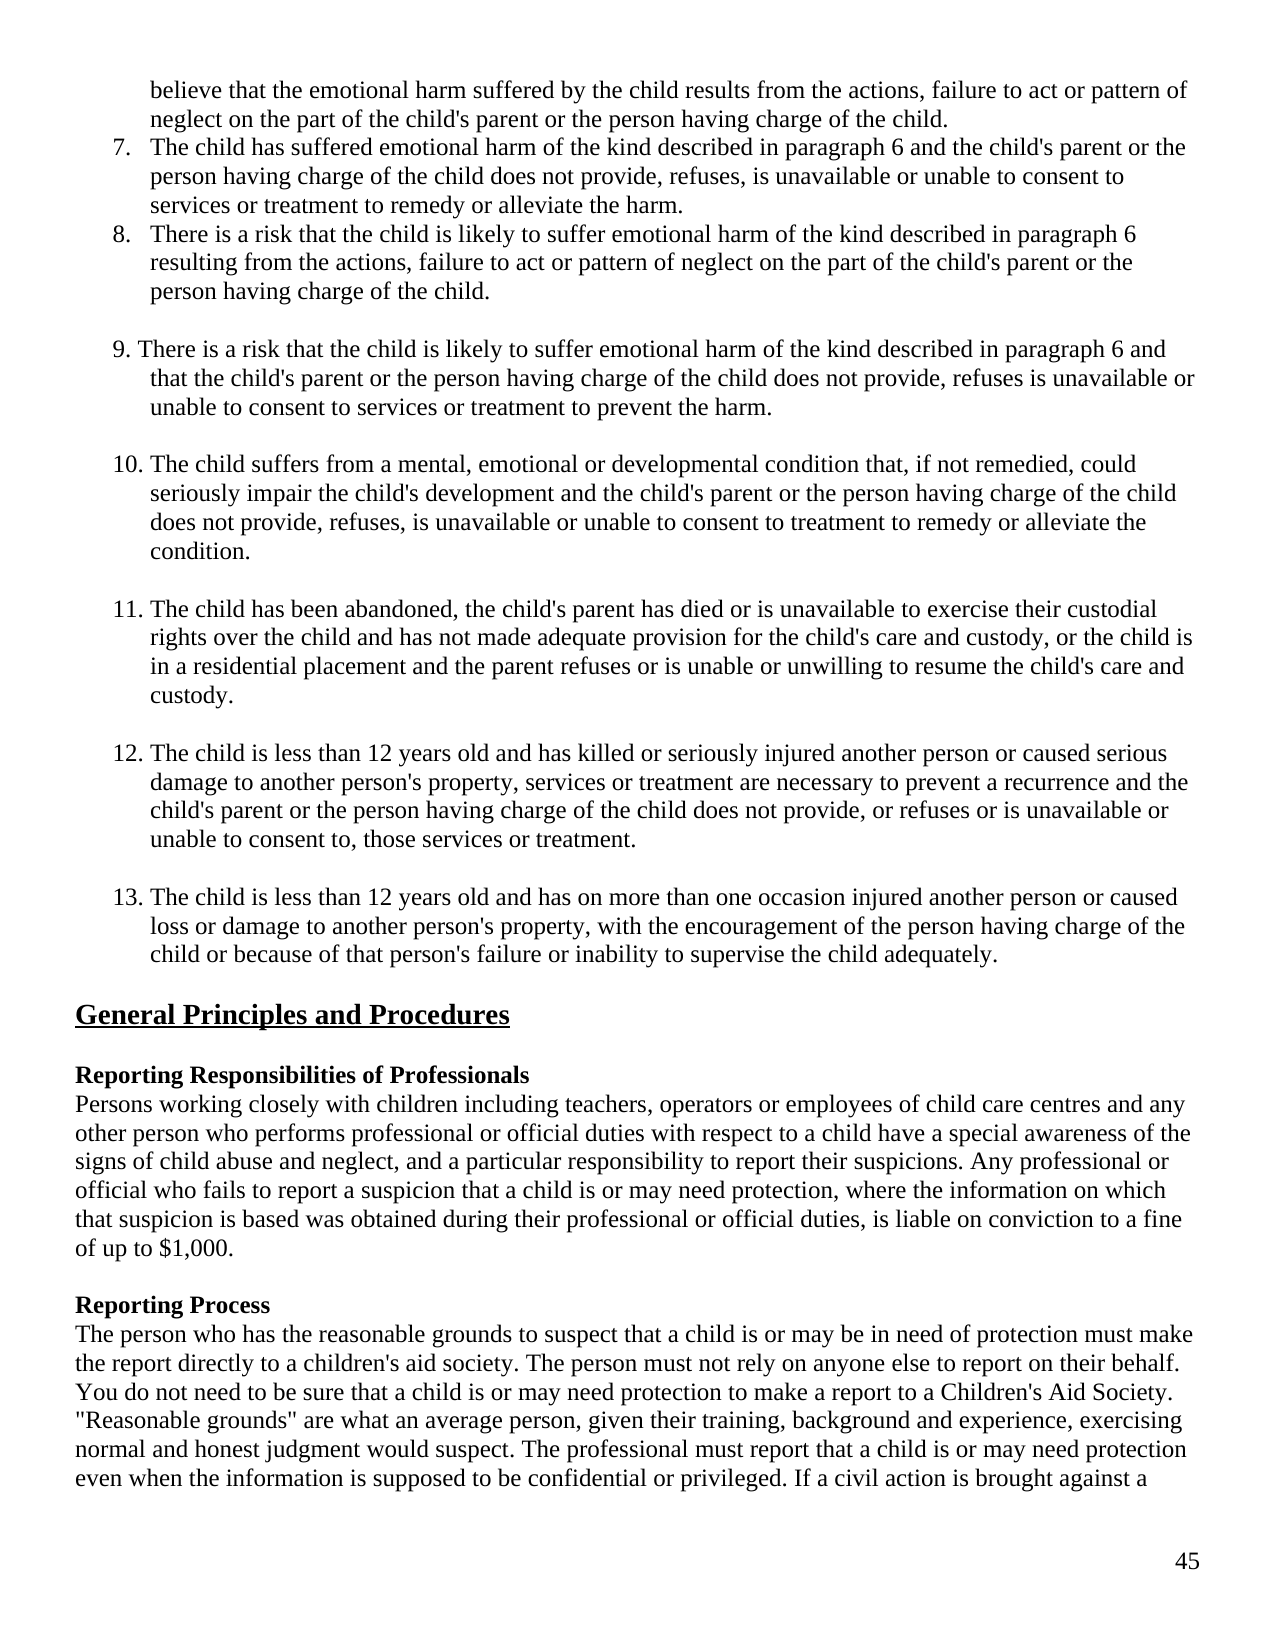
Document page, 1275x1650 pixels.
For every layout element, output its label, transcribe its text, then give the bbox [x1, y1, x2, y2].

text Reporting Process The person who has the reasonable grounds to suspect that a child is or may be in need of protection must make the report directly to a children's aid society. The person must not rely on anyone else to report on their behalf. [75, 1291, 1200, 1377]
text 13. The child is less than 12 years old and has on more than one occasion injured another person or caused loss or damage to another person's property, with the encouragement of the person having charge of the child or because of that person's failure or inability to supervise the child adequately. [112, 882, 1200, 968]
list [112, 75, 1200, 132]
list The child has suffered emotional harm of the kind described in paragraph 6 and the child's parent or the person having charge of the child does not provide, refuses, is unavailable or unable to consent to services or treatment to remedy or alleviate the harm. [112, 132, 1200, 219]
text General Principles and Procedures [75, 997, 1200, 1031]
text Reporting Responsibilities of Professionals Persons working closely with children including teachers, operators or employees of child care centres and any other person who performs professional or official duties with respect to a child have a special awareness of the signs of child abuse and neglect, and a particular responsibility to report their suspicions. Any professional or official who fails to report a suspicion that a child is or may need protection, where the information on which that suspicion is based was obtained during their professional or official duties, is liable on conviction to a fine of up to $1,000. [75, 1060, 1200, 1261]
text 12. The child is less than 12 years old and has killed or seriously injured another person or caused serious damage to another person's property, services or treatment are necessary to prevent a recurrence and the child's parent or the person having charge of the child does not provide, or refuses or is unavailable or unable to consent to, those services or treatment. [112, 738, 1200, 853]
text 11. The child has been abandoned, the child's parent has died or is unavailable to exercise their custodial rights over the child and has not made adequate provision for the child's care and custody, or the child is in a residential placement and the parent refuses or is unable or unwilling to resume the child's care and custody. [112, 594, 1200, 709]
text 10. The child suffers from a mental, emotional or developmental condition that, if not remedied, could seriously impair the child's development and the child's parent or the person having charge of the child does not provide, refuses, is unavailable or unable to consent to treatment to remedy or alleviate the condition. [112, 449, 1200, 564]
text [75, 1377, 1200, 1492]
list There is a risk that the child is likely to suffer emotional harm of the kind described in paragraph 6 resulting from the actions, failure to act or pattern of neglect on the part of the child's parent or the person having charge of the child. [112, 219, 1200, 305]
text 9. There is a risk that the child is likely to suffer emotional harm of the kind described in paragraph 6 and that the child's parent or the person having charge of the child does not provide, refuses is unavailable or unable to consent to services or treatment to prevent the harm. [112, 334, 1200, 420]
